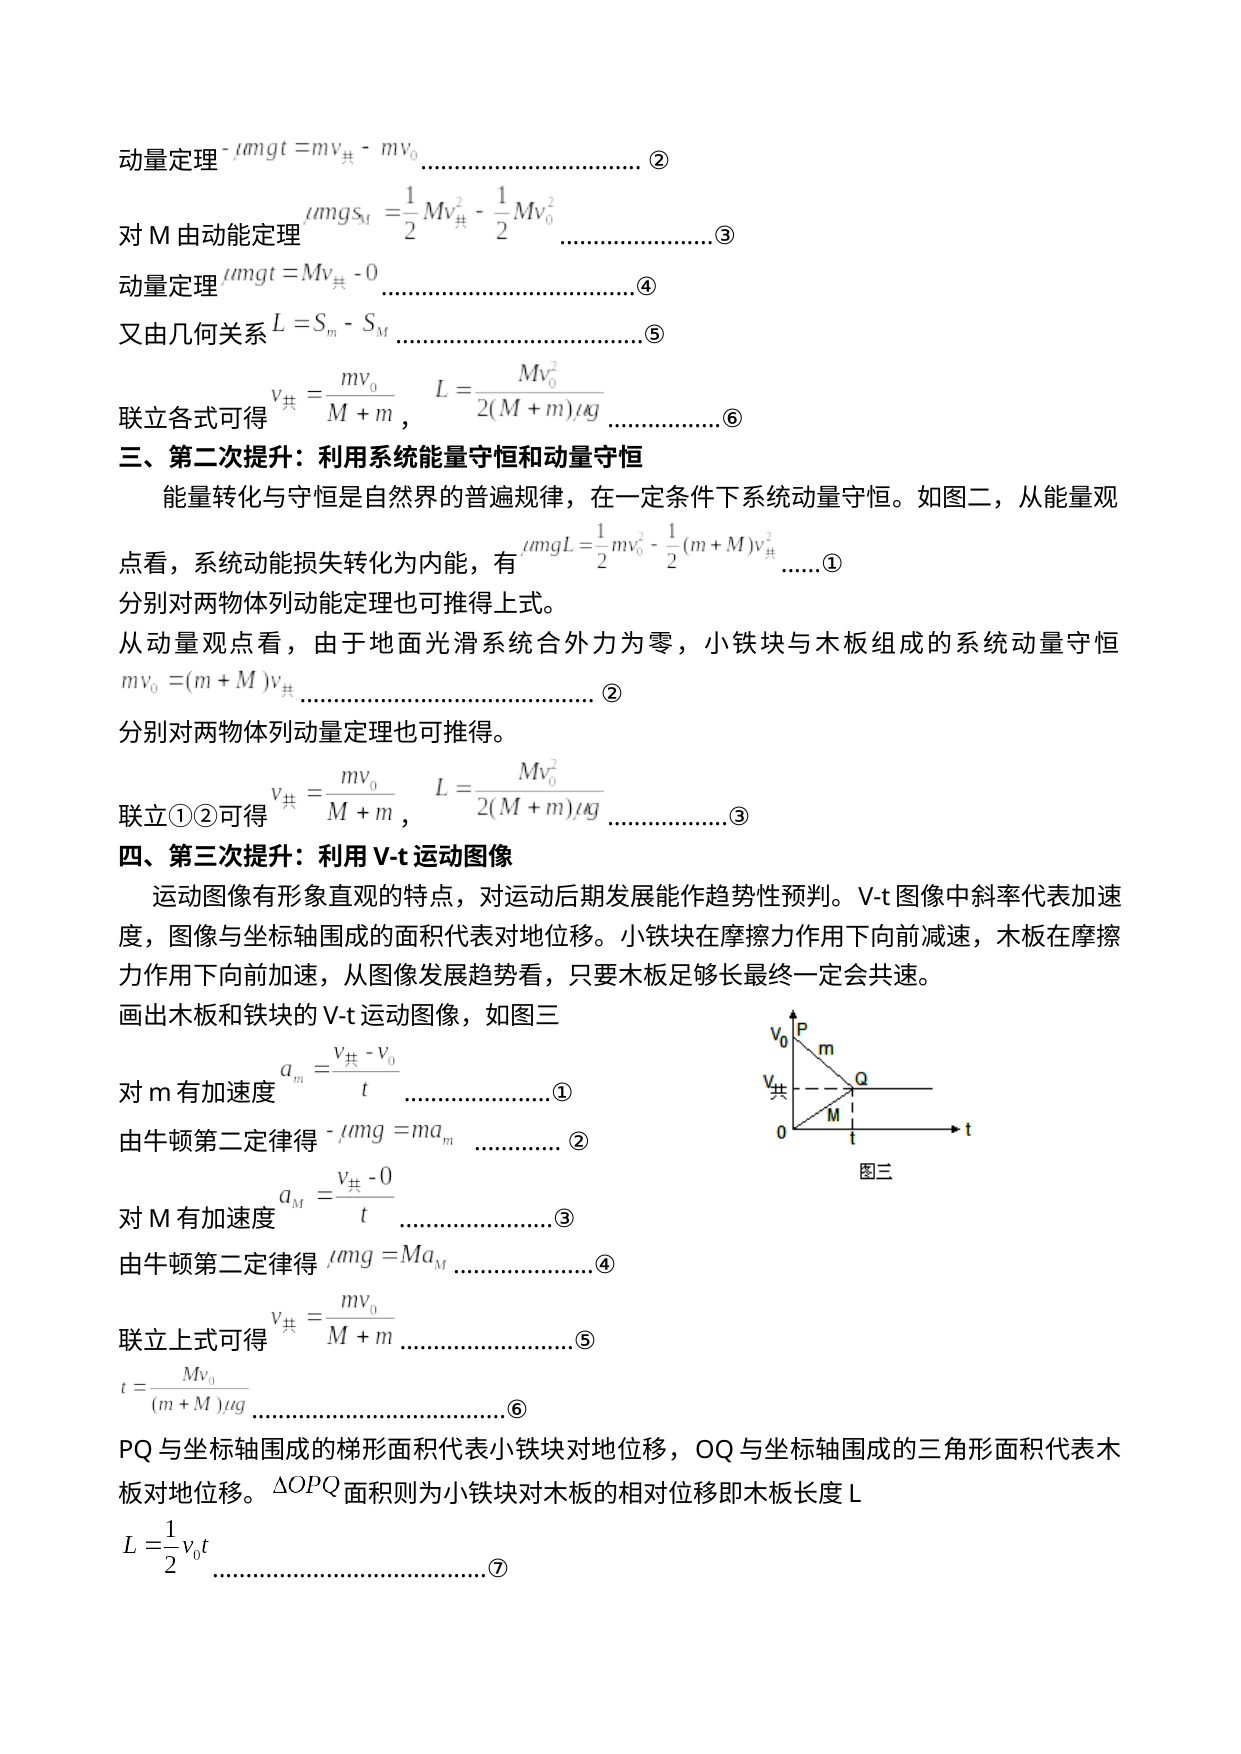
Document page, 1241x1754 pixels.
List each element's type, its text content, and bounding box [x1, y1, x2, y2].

text 对M由动能定理.......................③ [118, 180, 1122, 252]
text 由牛顿第二定律得 ............. ② [118, 1113, 1122, 1157]
text 画出木板和铁块的V-t运动图像，如图三 [118, 996, 1122, 1032]
text 联立①②可得， ..................③ [118, 753, 1122, 833]
text 三、第二次提升：利用系统能量守恒和动量守恒 [118, 438, 1122, 474]
text 分别对两物体列动能定理也可推得上式。 [118, 583, 1122, 620]
text 运动图像有形象直观的特点，对运动后期发展能作趋势性预判。V-t图像中斜率代表加速度，图像与坐标轴围成的面积代表对地位移。小铁块在摩擦力作用下向前减速，木板在摩擦力作用下向前加速，从图像发展趋势看，只要木板足够长最终一定会共速。 [118, 876, 1122, 992]
text 能量转化与守恒是自然界的普遍规律，在一定条件下系统动量守恒。如图二，从能量观点看，系统动能损失转化为内能，有......① [118, 478, 1122, 580]
text 从动量观点看，由于地面光滑系统合外力为零，小铁块与木板组成的系统动量守恒............................................ ② [118, 623, 1122, 709]
text 四、第三次提升：利用V-t运动图像 [118, 836, 1122, 873]
text PQ与坐标轴围成的梯形面积代表小铁块对地位移，OQ与坐标轴围成的三角形面积代表木板对地位移。面积则为小铁块对木板的相对位移即木板长度L [118, 1429, 1122, 1509]
text ......................................⑥ [118, 1360, 1122, 1426]
text 由牛顿第二定律得 .....................④ [118, 1238, 1122, 1281]
text 联立各式可得， .................⑥ [118, 354, 1122, 434]
text 分别对两物体列动量定理也可推得。 [118, 713, 1122, 749]
text 联立上式可得..........................⑤ [118, 1285, 1122, 1357]
text 对m有加速度......................① [118, 1035, 1122, 1109]
text .........................................⑦ [118, 1513, 1122, 1585]
text 动量定理................................. ② [118, 129, 1122, 176]
text 对M有加速度.......................③ [118, 1161, 1122, 1235]
text 又由几何关系.....................................⑤ [118, 306, 1122, 351]
text 动量定理......................................④ [118, 255, 1122, 302]
